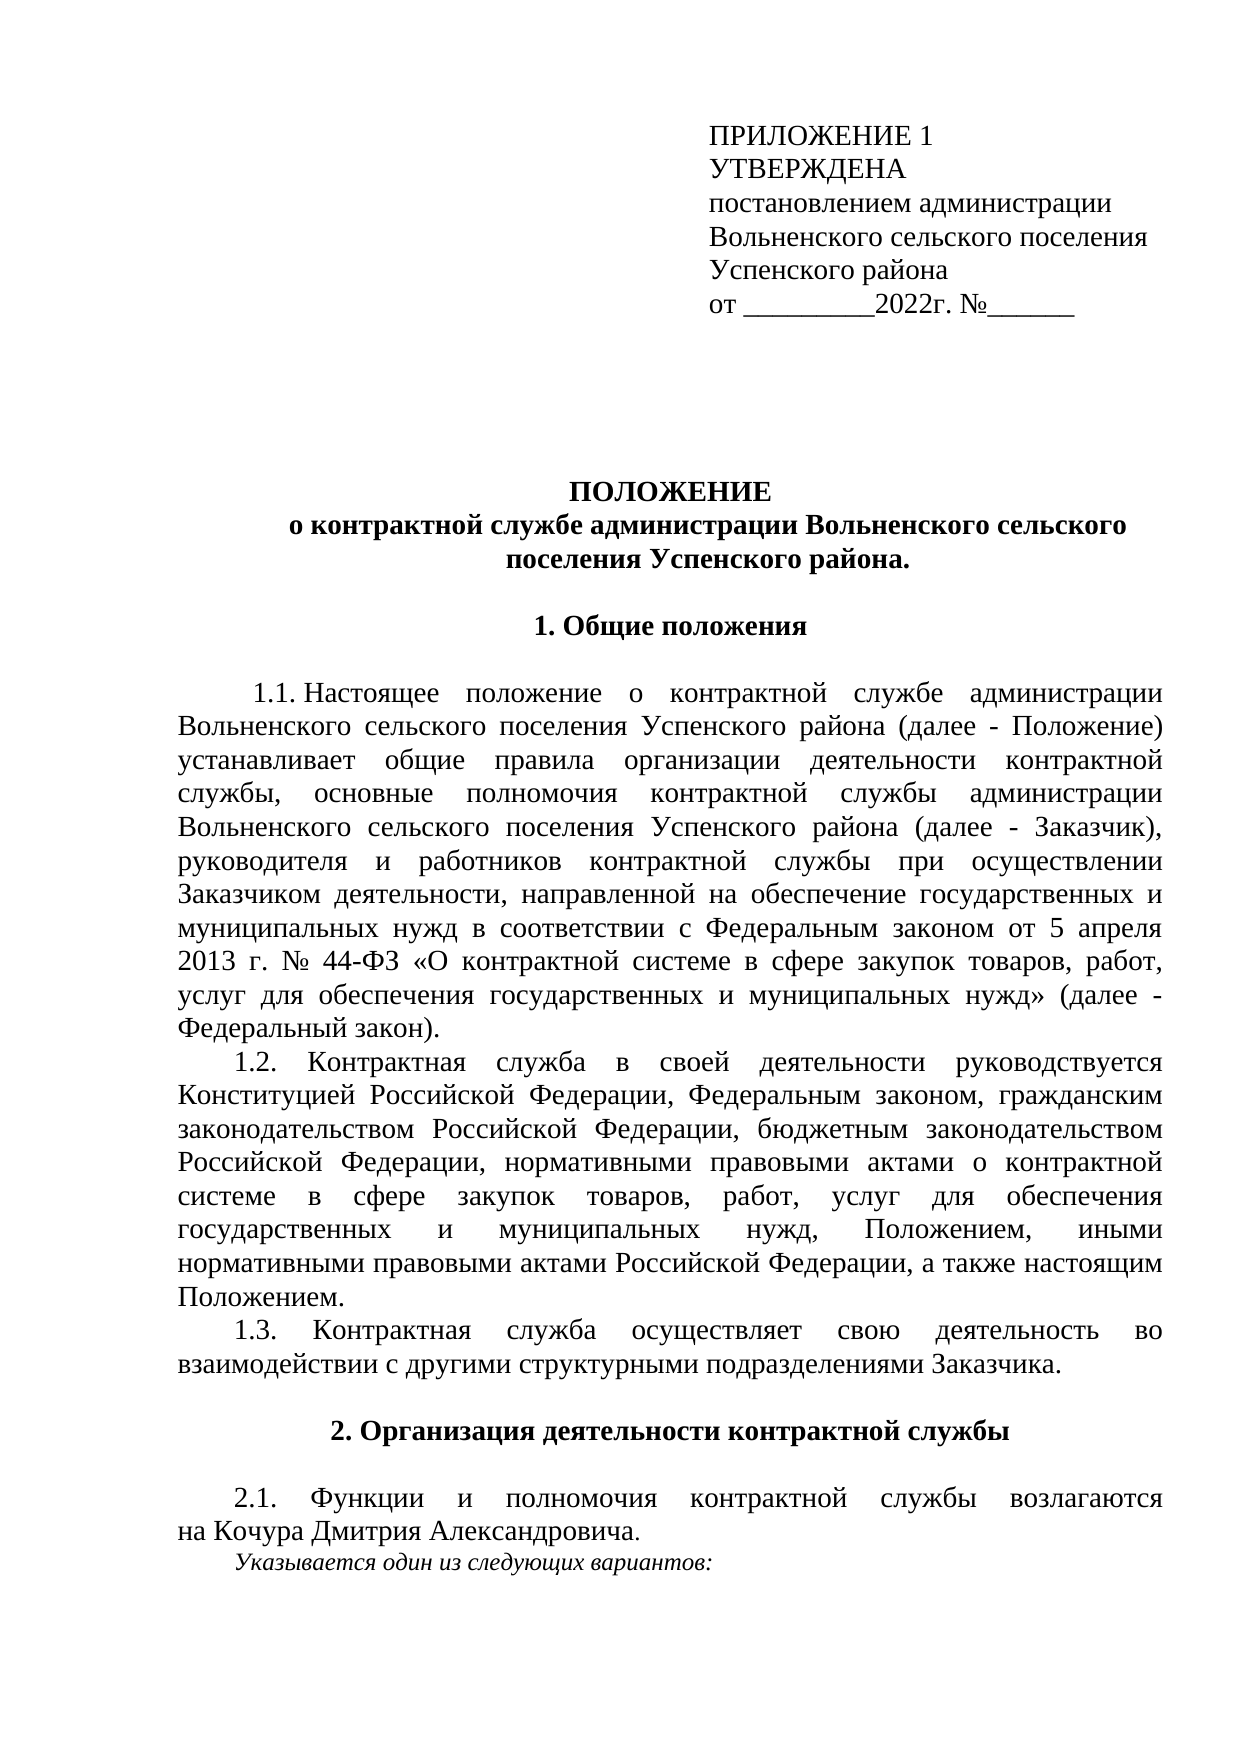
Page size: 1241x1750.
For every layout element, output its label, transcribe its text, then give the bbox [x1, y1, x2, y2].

text ПРИЛОЖЕНИЕ 1 [709, 118, 1163, 152]
text Указывается один из следующих вариантов: [177, 1547, 1163, 1576]
text 2. Организация деятельности контрактной службы [177, 1413, 1163, 1446]
text 2.1. Функции и полномочия контрактной службы возлагаются на Кочура Дмитрия Александровича. [177, 1480, 1163, 1547]
text о контрактной службе администрации Вольненского сельского поселения Успенского района. [252, 507, 1163, 574]
text 1.1. Настоящее положение о контрактной службе администрации Вольненского сельского поселения Успенского района (далее - Положение) устанавливает общие правила организации деятельности контрактной службы, основные полномочия контрактной службы администрации Вольненского сельского поселения Успенского района (далее - Заказчик), руководителя и работников контрактной службы при осуществлении Заказчиком деятельности, направленной на обеспечение государственных и муниципальных нужд в соответствии с Федеральным законом от 5 апреля 2013 г. № 44-ФЗ «О контрактной системе в сфере закупок товаров, работ, услуг для обеспечения государственных и муниципальных нужд» (далее - Федеральный закон). [177, 675, 1163, 1044]
text 1.2. Контрактная служба в своей деятельности руководствуется Конституцией Российской Федерации, Федеральным законом, гражданским законодательством Российской Федерации, бюджетным законодательством Российской Федерации, нормативными правовыми актами о контрактной системе в сфере закупок товаров, работ, услуг для обеспечения государственных и муниципальных нужд, Положением, иными нормативными правовыми актами Российской Федерации, а также настоящим Положением. [177, 1044, 1163, 1312]
text УТВЕРЖДЕНА [709, 152, 1163, 185]
text от _________2022г. №______ [709, 286, 1163, 319]
text постановлением администрации Вольненского сельского поселения Успенского района [709, 185, 1163, 286]
text 1. Общие положения [177, 608, 1163, 641]
text ПОЛОЖЕНИЕ [177, 474, 1163, 507]
text 1.3. Контрактная служба осуществляет свою деятельность во взаимодействии с другими структурными подразделениями Заказчика. [177, 1312, 1163, 1379]
